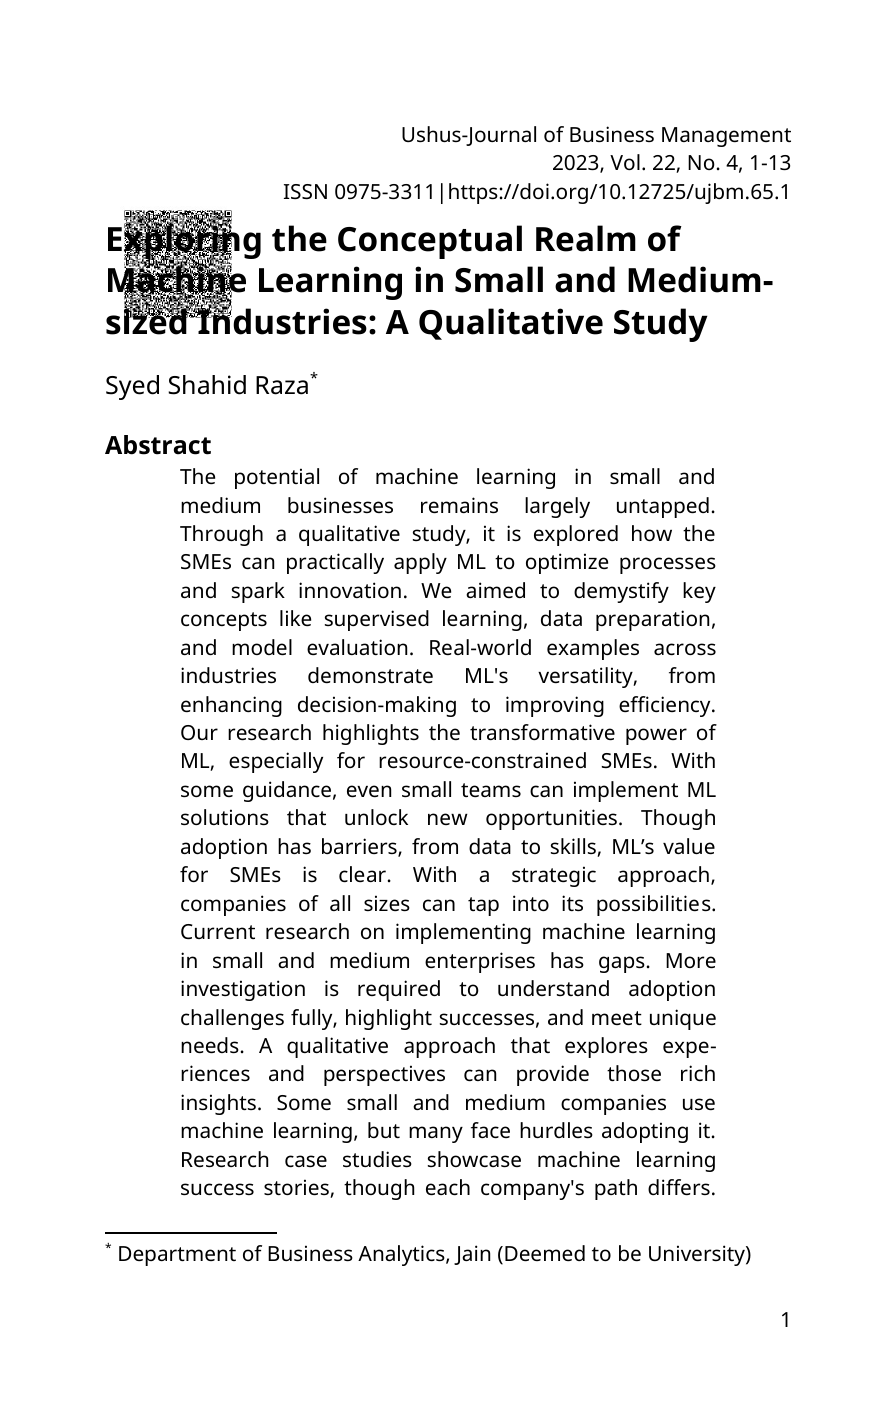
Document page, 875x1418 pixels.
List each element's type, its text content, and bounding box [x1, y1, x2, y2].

subtitle Abstract [105, 428, 792, 462]
text Syed Shahid Raza [105, 362, 792, 403]
subtitle Exploring the Conceptual Realm of Machine Learning in Small and Medium-sized Industries: A Qualitative Study [105, 218, 792, 343]
picture [120, 206, 236, 218]
